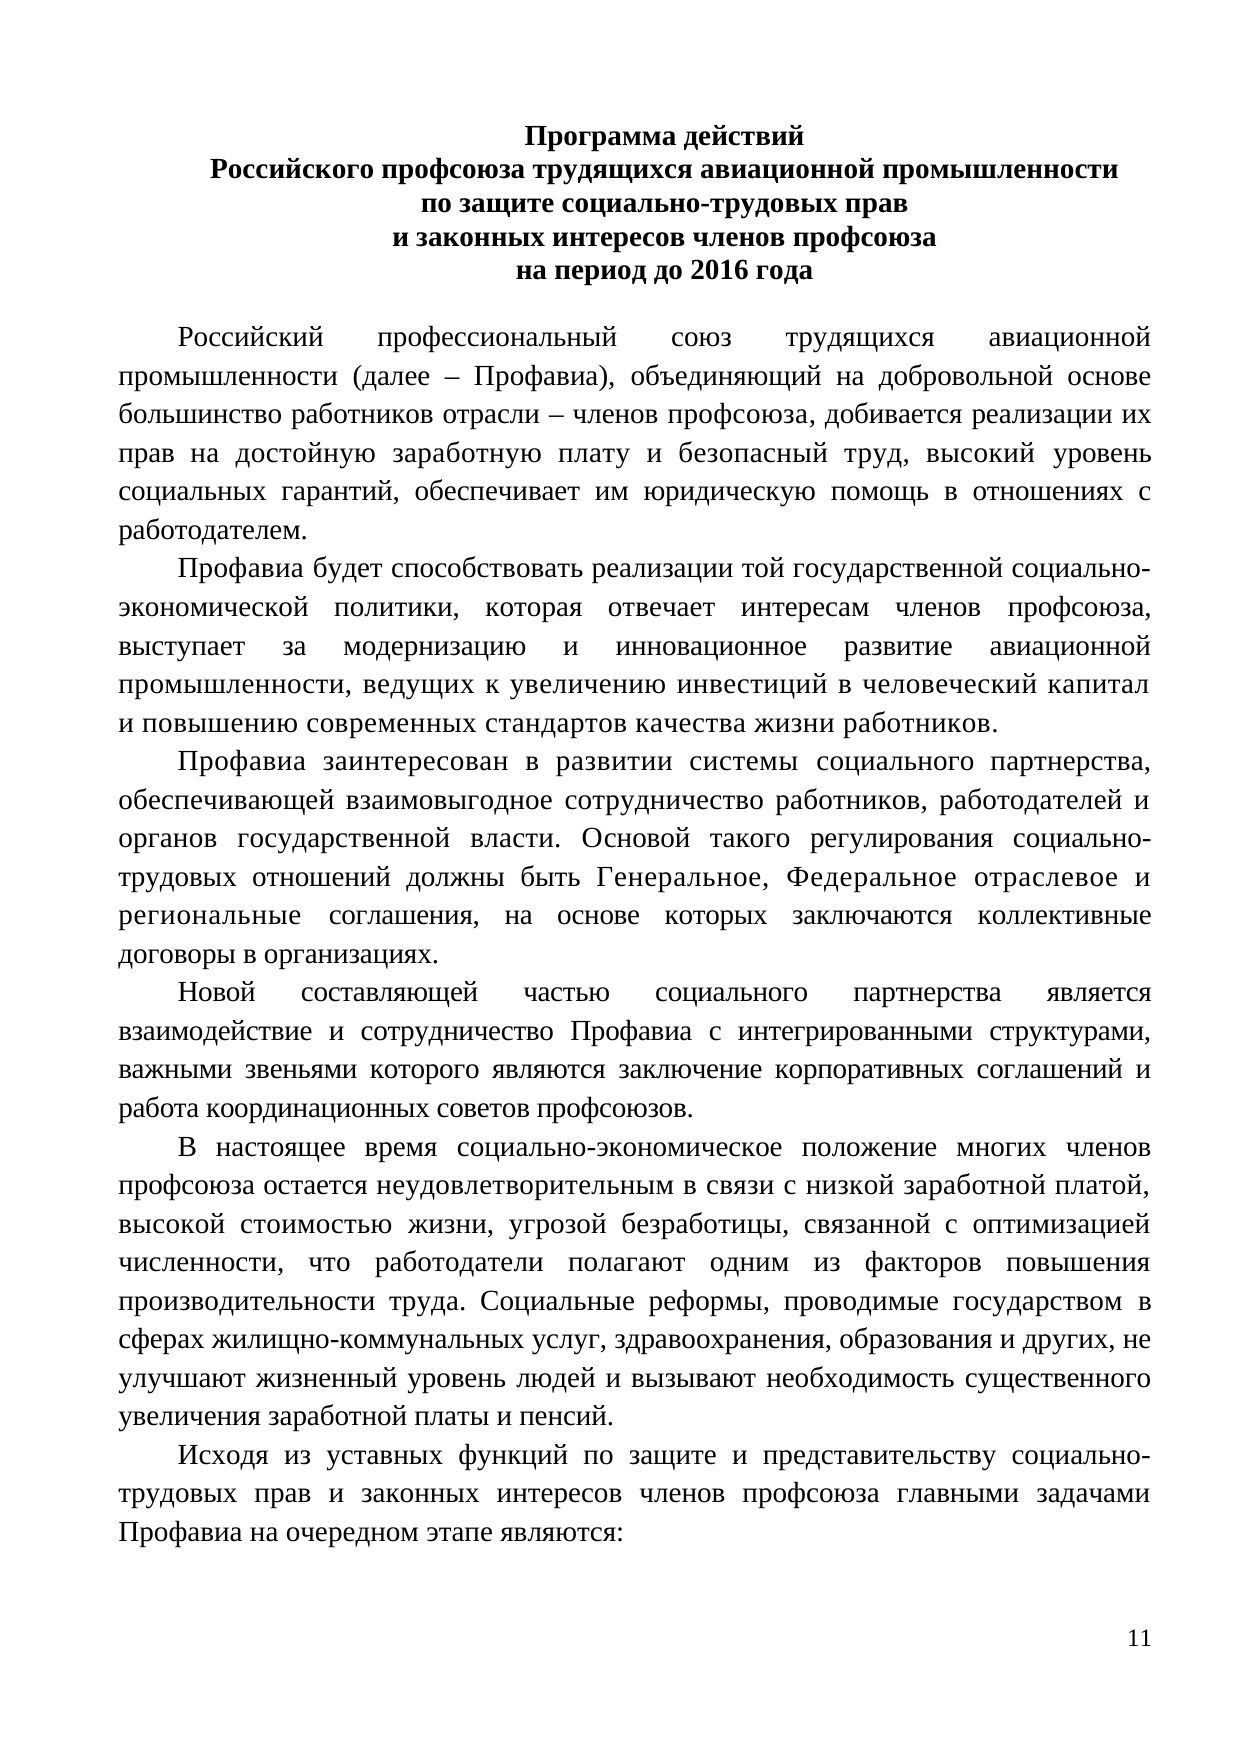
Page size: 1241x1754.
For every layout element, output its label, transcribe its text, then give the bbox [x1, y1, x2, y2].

text Исходя из уставных функций по защите и представительству социально-трудовых прав и законных интересов членов профсоюза главными задачами Профавиа на очередном этапе являются: [118, 1437, 1152, 1548]
text Российский профессиональный союз трудящихся авиационной промышленности (далее – Профавиа), объединяющий на добровольной основе большинство работников отрасли – членов профсоюза, добивается реализации их прав на достойную заработную плату и безопасный труд, высокий уровень социальных гарантий, обеспечивает им юридическую помощь в отношениях с работодателем. [118, 319, 1152, 546]
text на период до 2016 года [118, 252, 1152, 286]
text Профавиа будет способствовать реализации той государственной социально-экономической политики, которая отвечает интересам членов профсоюза, выступает за модернизацию и инновационное развитие авиационной промышленности, ведущих к увеличению инвестиций в человеческий капитал и повышению современных стандартов качества жизни работников. [118, 551, 1152, 738]
text Новой составляющей частью социального партнерства является взаимодействие и сотрудничество Профавиа с интегрированными структурами, важными звеньями которого являются заключение корпоративных соглашений и работа координационных советов профсоюзов. [118, 974, 1152, 1124]
text по защите социально-трудовых прав [118, 185, 1152, 219]
text В настоящее время социально-экономическое положение многих членов профсоюза остается неудовлетворительным в связи с низкой заработной платой, высокой стоимостью жизни, угрозой безработицы, связанной с оптимизацией численности, что работодатели полагают одним из факторов повышения производительности труда. Социальные реформы, проводимые государством в сферах жилищно-коммунальных услуг, здравоохранения, образования и других, не улучшают жизненный уровень людей и вызывают необходимость существенного увеличения заработной платы и пенсий. [118, 1129, 1152, 1432]
text Российского профсоюза трудящихся авиационной промышленности [118, 152, 1152, 185]
text и законных интересов членов профсоюза [118, 219, 1152, 252]
text Профавиа заинтересован в развитии системы социального партнерства, обеспечивающей взаимовыгодное сотрудничество работников, работодателей и органов государственной власти. Основой такого регулирования социально-трудовых отношений должны быть Генеральное, Федеральное отраслевое и региональные соглашения, на основе которых заключаются коллективные договоры в организациях. [118, 743, 1152, 969]
text Программа действий [118, 118, 1152, 152]
